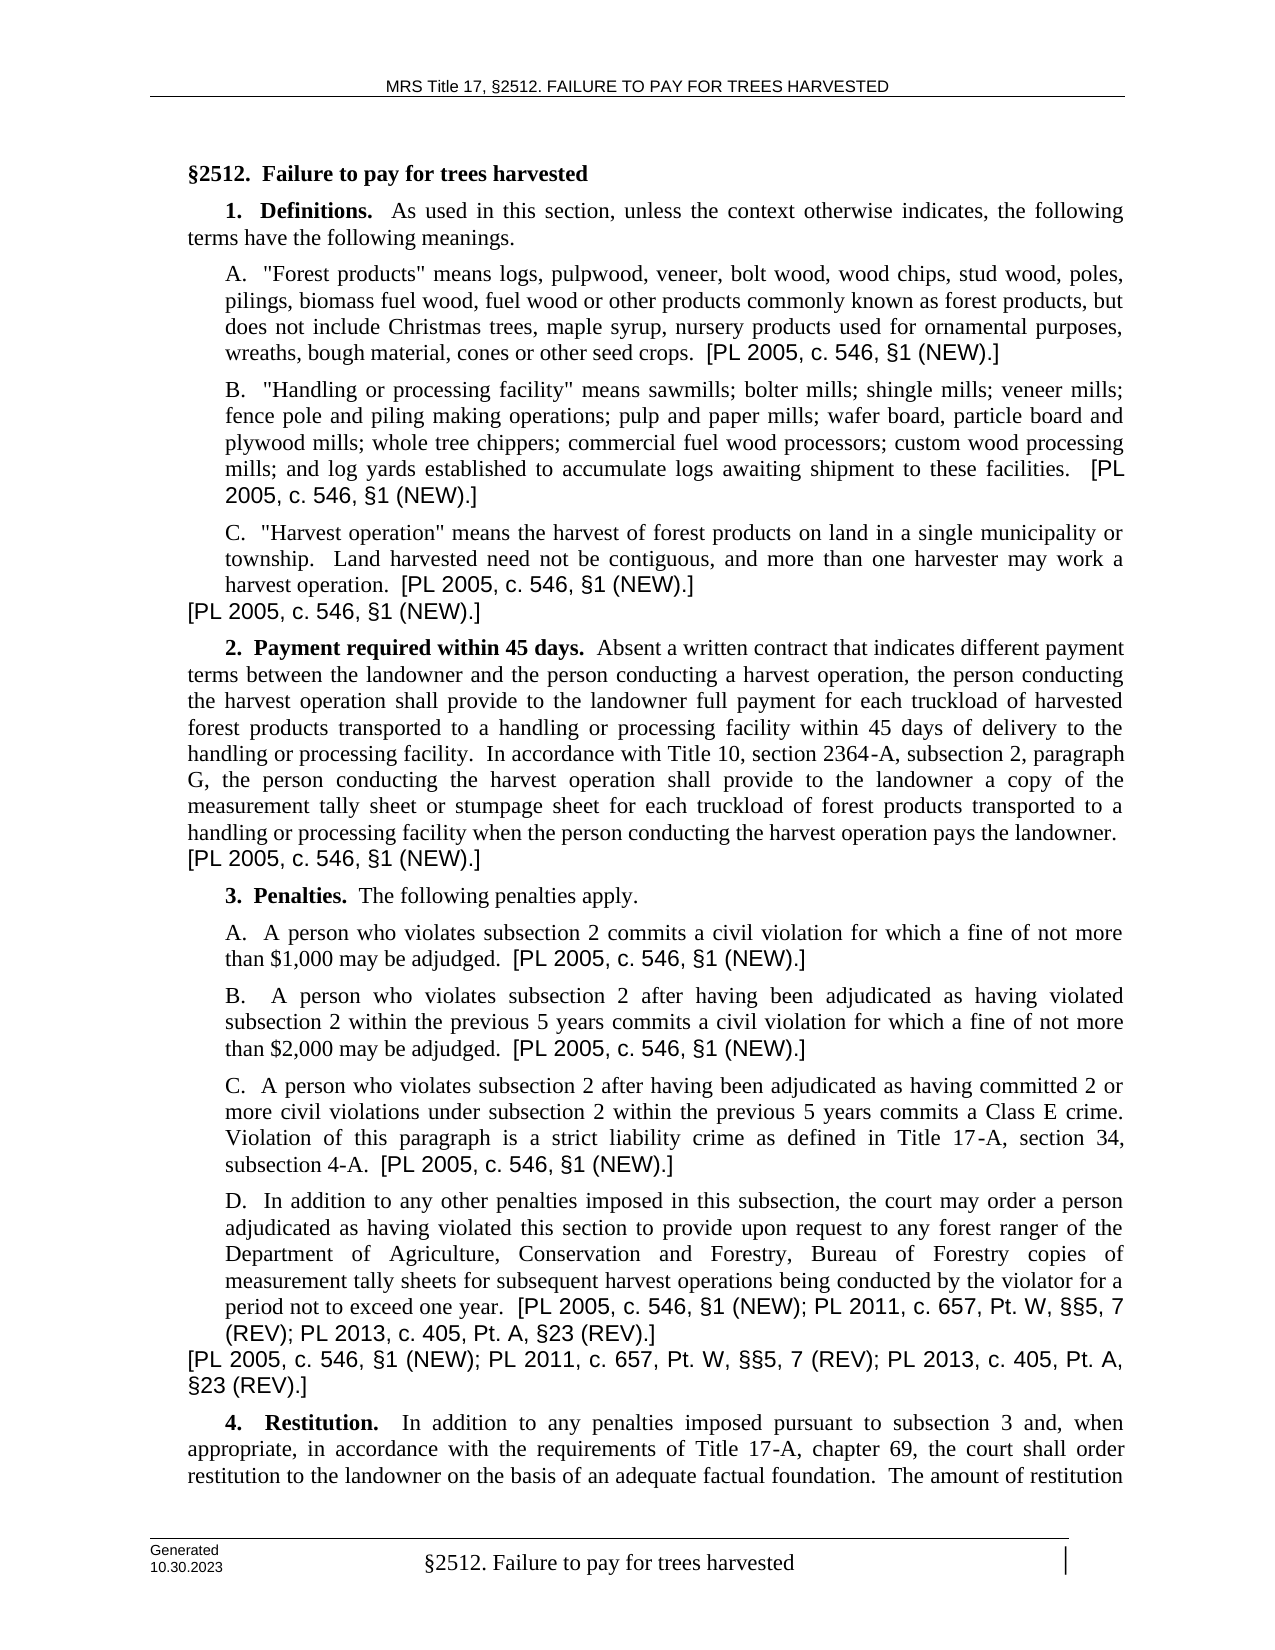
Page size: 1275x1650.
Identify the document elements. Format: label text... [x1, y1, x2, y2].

text 2. Payment required within 45 days. Absent a written contract that indicates different payment terms between the landowner and the person conducting a harvest operation, the person conducting the harvest operation shall provide to the landowner full payment for each truckload of harvested forest products transported to a handling or processing facility within 45 days of delivery to the handling or processing facility. In accordance with Title 10, section 2364‑A, subsection 2, paragraph G, the person conducting the harvest operation shall provide to the landowner a copy of the measurement tally sheet or stumpage sheet for each truckload of forest products transported to a handling or processing facility when the person conducting the harvest operation pays the landowner. [187, 634, 1125, 845]
text 3. Penalties. The following penalties apply. [187, 882, 1125, 908]
text C. "Harvest operation" means the harvest of forest products on land in a single municipality or township. Land harvested need not be contiguous, and more than one harvester may work a harvest operation. [PL 2005, c. 546, §1 (NEW).] [225, 518, 1125, 598]
text A. A person who violates subsection 2 commits a civil violation for which a fine of not more than $1,000 may be adjudged. [PL 2005, c. 546, §1 (NEW).] [225, 919, 1125, 972]
text 1. Definitions. As used in this section, unless the context otherwise indicates, the following terms have the following meanings. [187, 197, 1125, 250]
text A. "Forest products" means logs, pulpwood, veneer, bolt wood, wood chips, stud wood, poles, pilings, biomass fuel wood, fuel wood or other products commonly known as forest products, but does not include Christmas trees, maple syrup, nursery products used for ornamental purposes, wreaths, bough material, cones or other seed crops. [PL 2005, c. 546, §1 (NEW).] [225, 260, 1125, 366]
text B. A person who violates subsection 2 after having been adjudicated as having violated subsection 2 within the previous 5 years commits a civil violation for which a fine of not more than $2,000 may be adjudged. [PL 2005, c. 546, §1 (NEW).] [225, 982, 1125, 1061]
text [PL 2005, c. 546, §1 (NEW).] [187, 845, 1125, 872]
text D. In addition to any other penalties imposed in this subsection, the court may order a person adjudicated as having violated this section to provide upon request to any forest ranger of the Department of Agriculture, Conservation and Forestry, Bureau of Forestry copies of measurement tally sheets for subsequent harvest operations being conducted by the violator for a period not to exceed one year. [PL 2005, c. 546, §1 (NEW); PL 2011, c. 657, Pt. W, §§5, 7 (REV); PL 2013, c. 405, Pt. A, §23 (REV).] [225, 1188, 1125, 1346]
text B. "Handling or processing facility" means sawmills; bolter mills; shingle mills; veneer mills; fence pole and piling making operations; pulp and paper mills; wafer board, particle board and plywood mills; whole tree chippers; commercial fuel wood processors; custom wood processing mills; and log yards established to accumulate logs awaiting shipment to these facilities. [PL 2005, c. 546, §1 (NEW).] [225, 376, 1125, 508]
text [PL 2005, c. 546, §1 (NEW); PL 2011, c. 657, Pt. W, §§5, 7 (REV); PL 2013, c. 405, Pt. A, §23 (REV).] [187, 1346, 1125, 1398]
text §2512. Failure to pay for trees harvested [187, 160, 1125, 187]
text [PL 2005, c. 546, §1 (NEW).] [187, 598, 1125, 624]
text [187, 1409, 1125, 1488]
text C. A person who violates subsection 2 after having been adjudicated as having committed 2 or more civil violations under subsection 2 within the previous 5 years commits a Class E crime. Violation of this paragraph is a strict liability crime as defined in Title 17‑A, section 34, subsection 4‑A. [PL 2005, c. 546, §1 (NEW).] [225, 1072, 1125, 1177]
